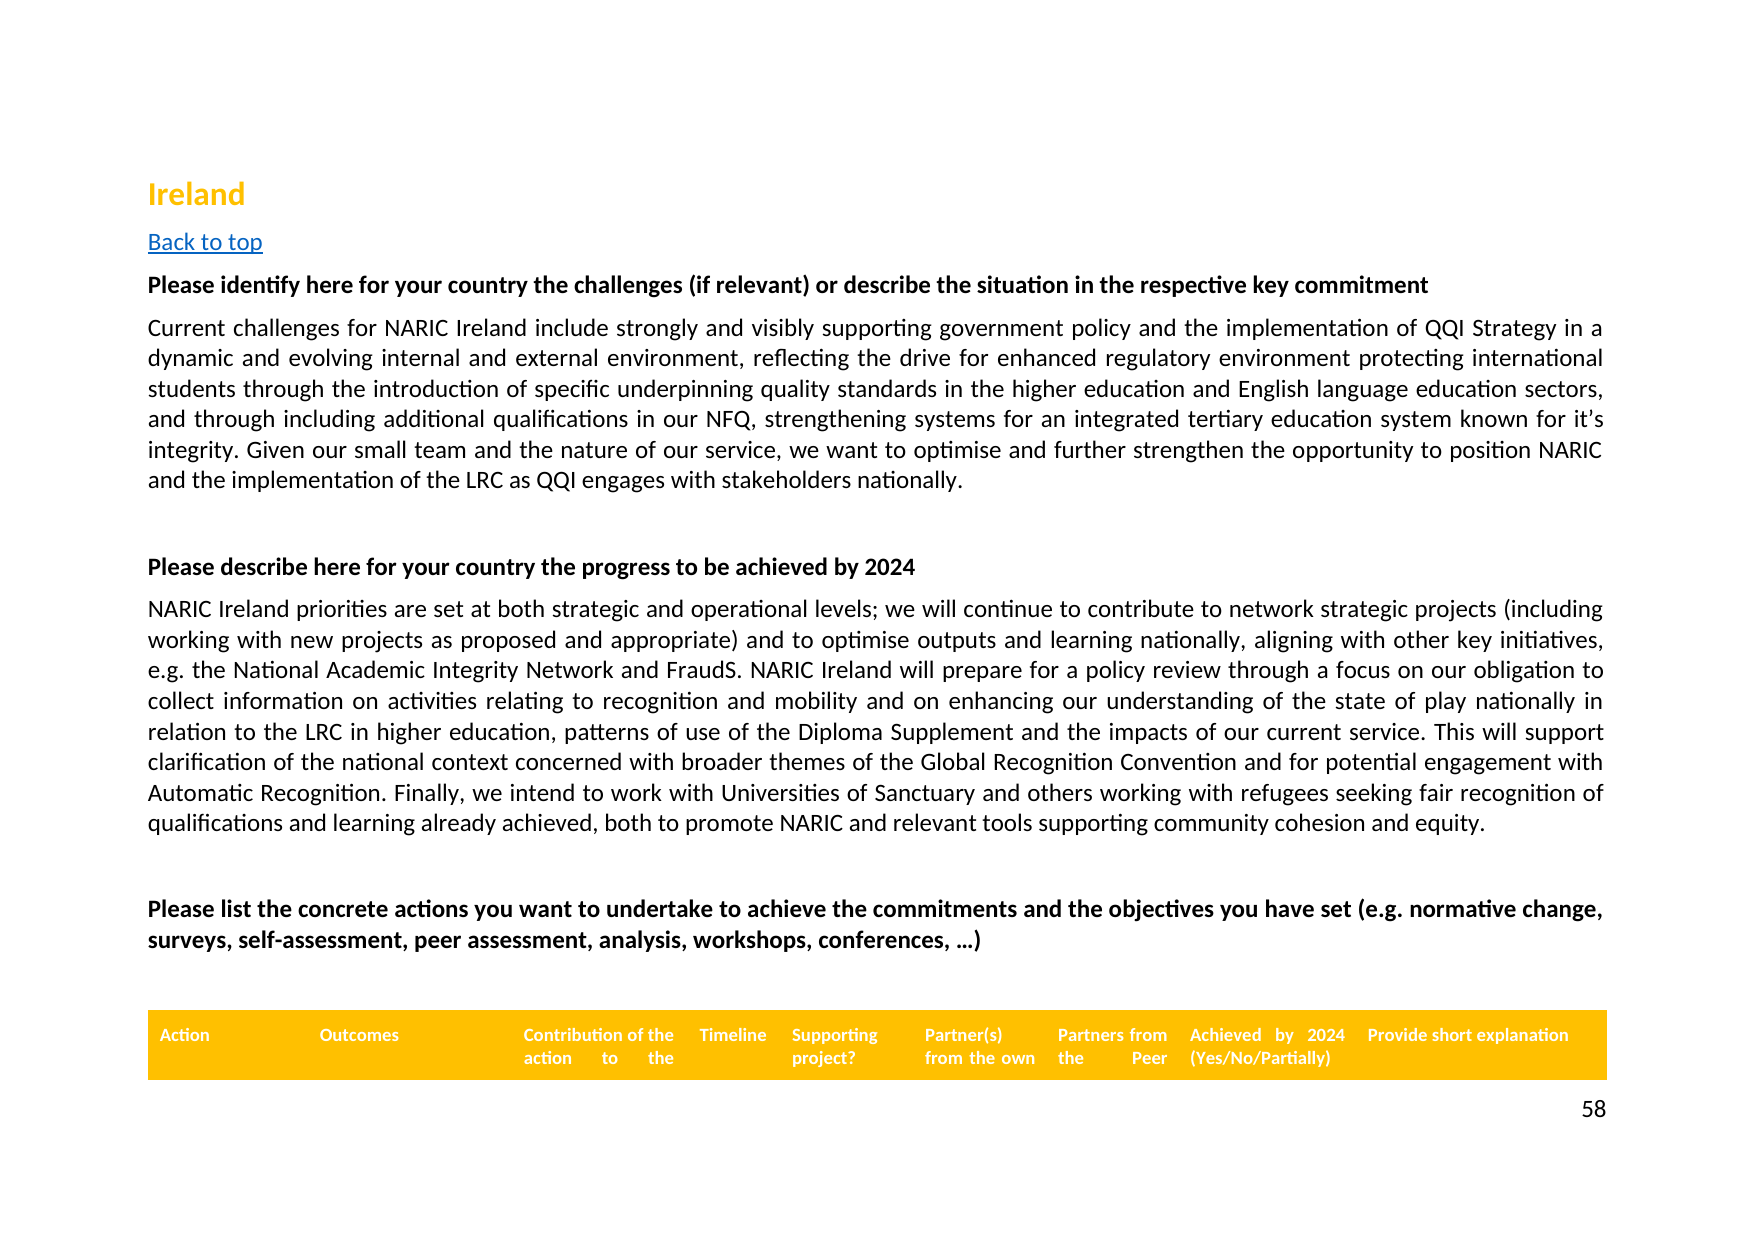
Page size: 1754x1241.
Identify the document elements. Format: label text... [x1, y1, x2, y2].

text Current challenges for NARIC Ireland include strongly and visibly supporting government policy and the implementation of QQI Strategy in a dynamic and evolving internal and external environment, reflecting the drive for enhanced regulatory environment protecting international students through the introduction of specific underpinning quality standards in the higher education and English language education sectors, and through including additional qualifications in our NFQ, strengthening systems for an integrated tertiary education system known for it’s integrity. Given our small team and the nature of our service, we want to optimise and further strengthen the opportunity to position NARIC and the implementation of the LRC as QQI engages with stakeholders nationally. [148, 312, 1606, 495]
text Back to top [148, 226, 1606, 256]
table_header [1179, 1011, 1356, 1079]
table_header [1357, 1011, 1606, 1079]
table_header Timeline [686, 1011, 780, 1079]
table_header Action [149, 1011, 308, 1079]
text Please identify here for your country the challenges (if relevant) or describe the situation in the respective key commitment [148, 269, 1606, 299]
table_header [513, 1011, 685, 1079]
text Please list the concrete actions you want to undertake to achieve the commitments and the objectives you have set (e.g. normative change, surveys, self-assessment, peer assessment, analysis, workshops, conferences, …) [148, 893, 1606, 954]
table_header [1047, 1011, 1178, 1079]
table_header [781, 1011, 913, 1079]
text Please describe here for your country the progress to be achieved by 2024 [148, 551, 1606, 581]
table_header Outcomes [309, 1011, 512, 1079]
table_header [914, 1011, 1046, 1079]
text NARIC Ireland priorities are set at both strategic and operational levels; we will continue to contribute to network strategic projects (including working with new projects as proposed and appropriate) and to optimise outputs and learning nationally, aligning with other key initiatives, e.g. the National Academic Integrity Network and FraudS. NARIC Ireland will prepare for a policy review through a focus on our obligation to collect information on activities relating to recognition and mobility and on enhancing our understanding of the state of play nationally in relation to the LRC in higher education, patterns of use of the Diploma Supplement and the impacts of our current service. This will support clarification of the national context concerned with broader themes of the Global Recognition Convention and for potential engagement with Automatic Recognition. Finally, we intend to work with Universities of Sanctuary and others working with refugees seeking fair recognition of qualifications and learning already achieved, both to promote NARIC and relevant tools supporting community cohesion and equity. [148, 594, 1606, 838]
subtitle Ireland [148, 173, 1606, 213]
